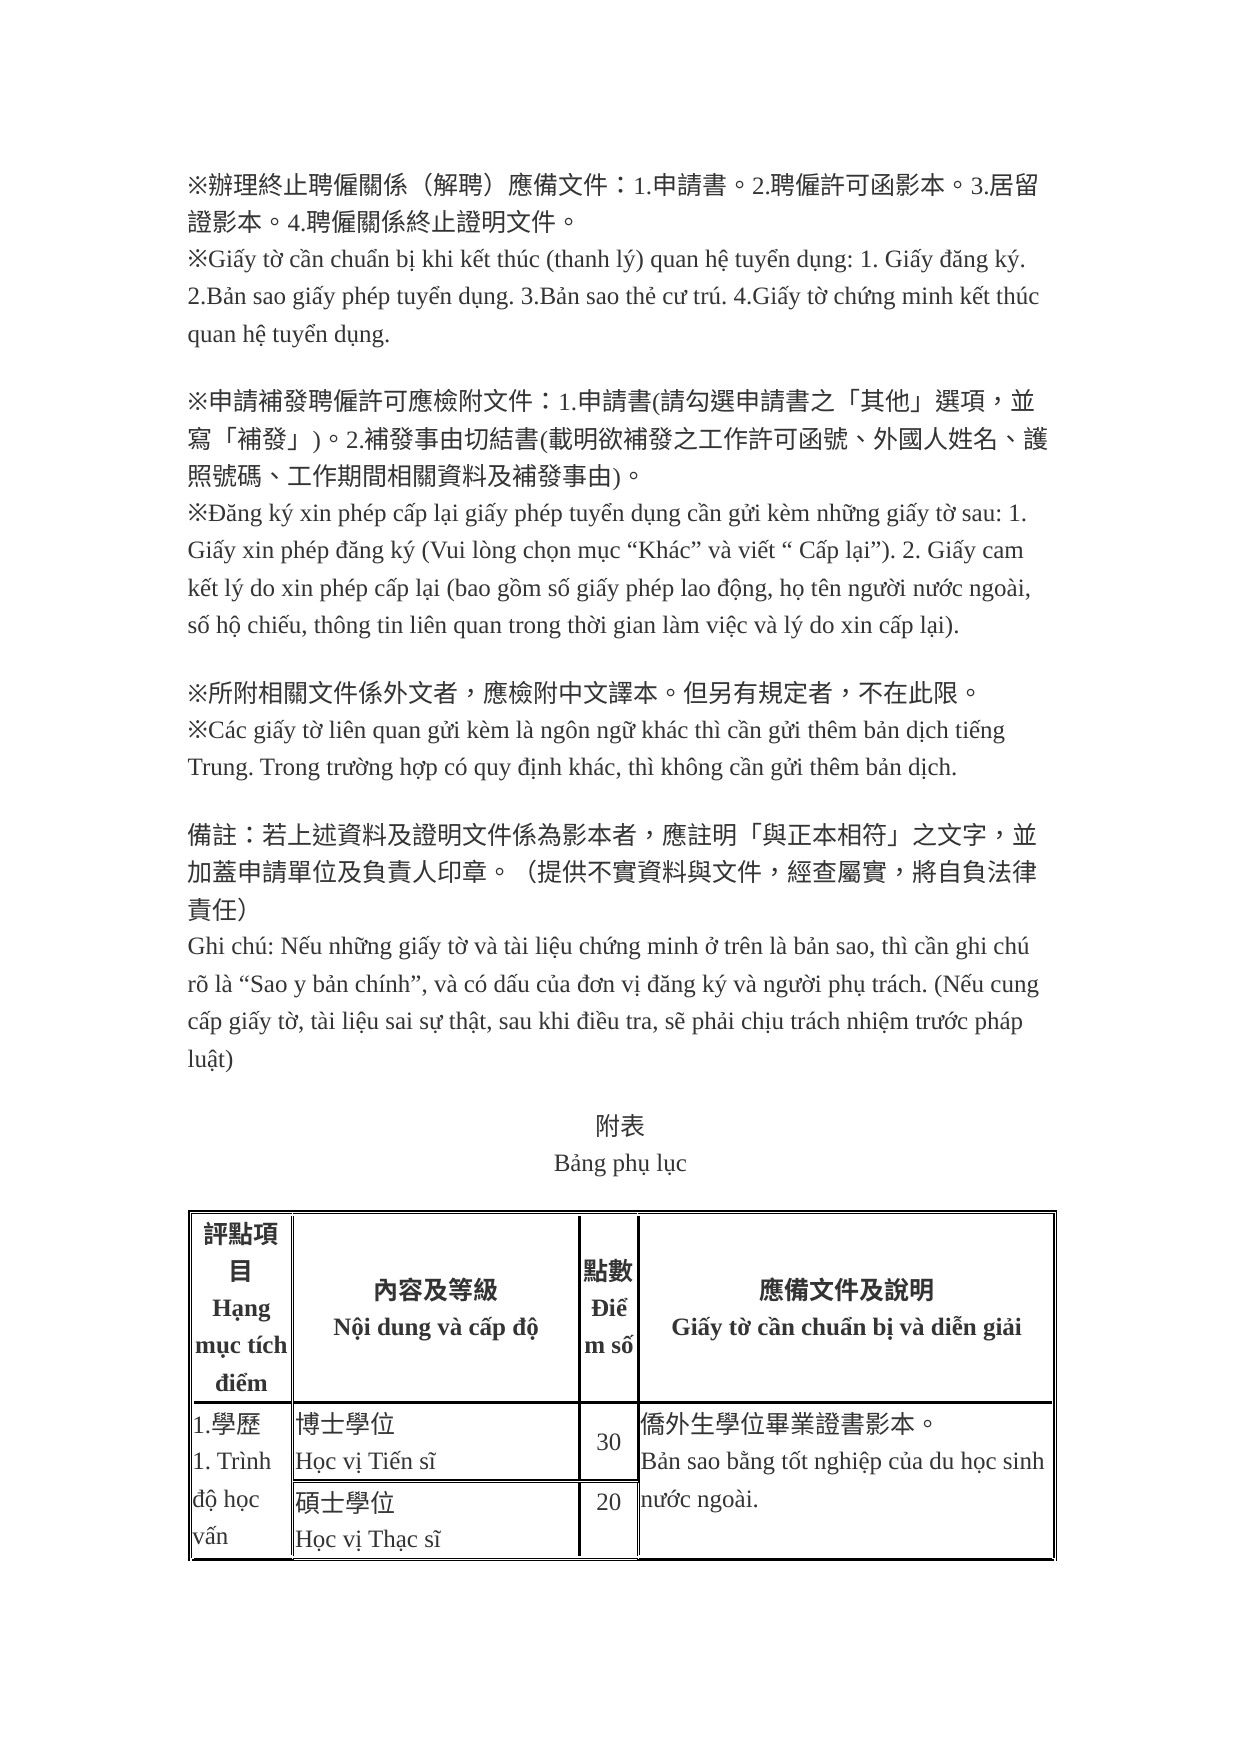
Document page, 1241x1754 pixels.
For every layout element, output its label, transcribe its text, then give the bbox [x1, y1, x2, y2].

table_cell 30 [581, 1404, 637, 1479]
text Bảng phụ lục [187, 1144, 1053, 1181]
text ※Các giấy tờ liên quan gửi kèm là ngôn ngữ khác thì cần gửi thêm bản dịch tiếng Trung. Trong trường hợp có quy định khác, thì không cần gửi thêm bản dịch. [187, 710, 1053, 785]
table_cell 僑外生學位畢業證書影本。 Bản sao bằng tốt nghiệp của du học sinh nước ngoài. [638, 1401, 1053, 1557]
text ※辦理終止聘僱關係（解聘）應備文件：1.申請書。2.聘僱許可函影本。3.居留證影本。4.聘僱關係終止證明文件。 [187, 164, 1053, 239]
text Ghi chú: Nếu những giấy tờ và tài liệu chứng minh ở trên là bản sao, thì cần ghi chú rõ là “Sao y bản chính”, và có dấu của đơn vị đăng ký và người phụ trách. (Nếu cung cấp giấy tờ, tài liệu sai sự thật, sau khi điều tra, sẽ phải chịu trách nhiệm trước pháp luật) [187, 927, 1053, 1077]
table_cell 1.學歷 1. Trình độ học vấn [192, 1401, 292, 1557]
table_cell 博士學位 Học vị Tiến sĩ [294, 1404, 578, 1479]
text ※所附相關文件係外文者，應檢附中文譯本。但另有規定者，不在此限。 [187, 673, 1053, 710]
text ※Giấy tờ cần chuẩn bị khi kết thúc (thanh lý) quan hệ tuyển dụng: 1. Giấy đăng ký. 2.Bản sao giấy phép tuyển dụng. 3.Bản sao thẻ cư trú. 4.Giấy tờ chứng minh kết thúc quan hệ tuyển dụng. [187, 239, 1053, 352]
table_cell 碩士學位 Học vị Thạc sĩ [293, 1483, 579, 1557]
table_cell 20 [579, 1483, 638, 1557]
text ※Đăng ký xin phép cấp lại giấy phép tuyển dụng cần gửi kèm những giấy tờ sau: 1. Giấy xin phép đăng ký (Vui lòng chọn mục “Khác” và viết “ Cấp lại”). 2. Giấy cam kết lý do xin phép cấp lại (bao gồm số giấy phép lao động, họ tên người nước ngoài, số hộ chiếu, thông tin liên quan trong thời gian làm việc và lý do xin cấp lại). [187, 494, 1053, 644]
table_header 點數 Điểm số [579, 1212, 638, 1401]
text 備註：若上述資料及證明文件係為影本者，應註明「與正本相符」之文字，並加蓋申請單位及負責人印章。（提供不實資料與文件，經查屬實，將自負法律責任） [187, 814, 1053, 927]
text ※申請補發聘僱許可應檢附文件：1.申請書(請勾選申請書之「其他」選項，並寫「補發」)。2.補發事由切結書(載明欲補發之工作許可函號、外國人姓名、護照號碼、工作期間相關資料及補發事由)。 [187, 381, 1053, 494]
table_header 評點項目 Hạng mục tích điểm [192, 1214, 292, 1401]
text 附表 [187, 1106, 1053, 1144]
table_header 應備文件及說明 Giấy tờ cần chuẩn bị và diễn giải [638, 1214, 1053, 1401]
table_header 內容及等級 Nội dung và cấp độ [293, 1214, 579, 1401]
